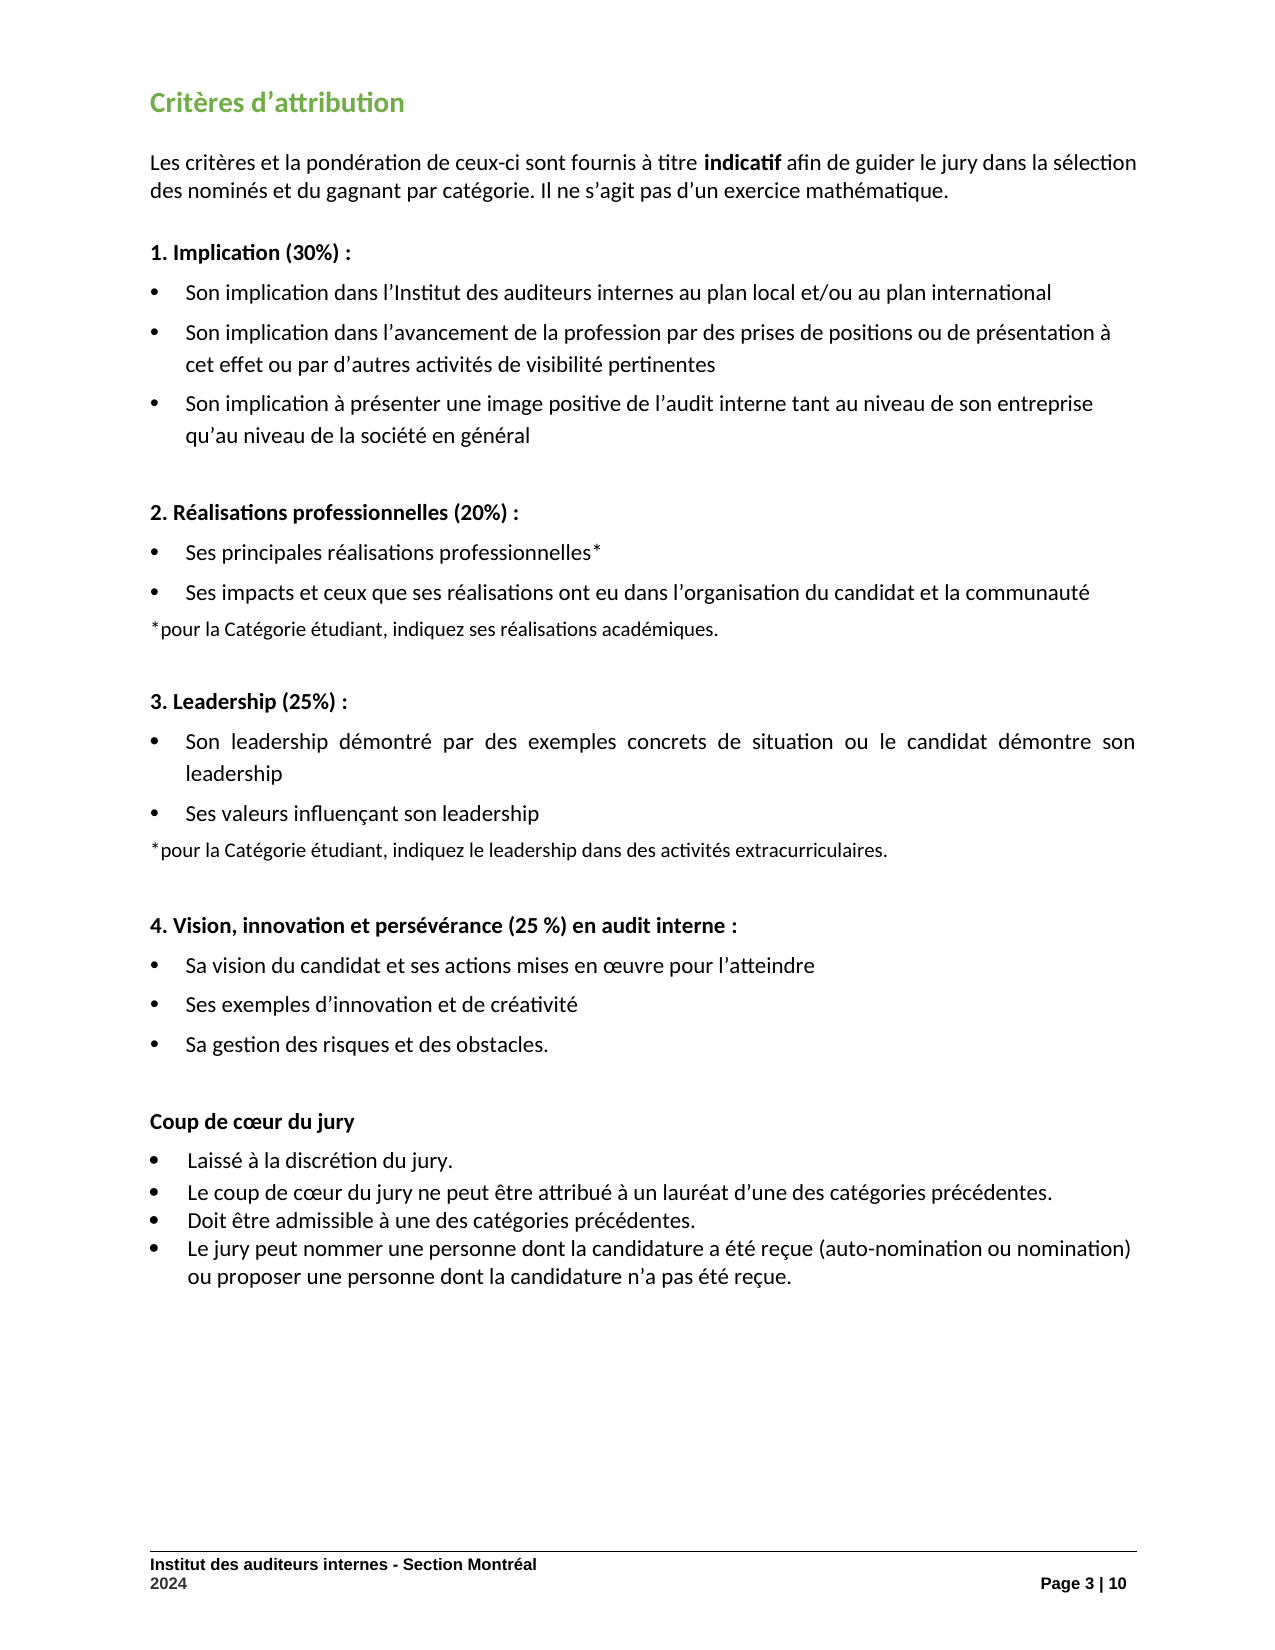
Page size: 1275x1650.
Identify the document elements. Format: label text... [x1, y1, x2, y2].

list Le coup de cœur du jury ne peut être attribué à un lauréat d’une des catégories précédentes. [150, 1178, 1137, 1206]
list Sa vision du candidat et ses actions mises en œuvre pour l’atteindre [150, 950, 1137, 979]
list Ses principales réalisations professionnelles* [150, 537, 1137, 566]
list Ses exemples d’innovation et de créativité [150, 989, 1137, 1019]
list Son implication à présenter une image positive de l’audit interne tant au niveau de son entreprise qu’au niveau de la société en général [150, 388, 1137, 450]
text Critères d’attribution [150, 84, 1137, 120]
list Son leadership démontré par des exemples concrets de situation ou le candidat démontre son leadership [150, 726, 1137, 787]
text 4. Vision, innovation et persévérance (25 %) en audit interne : [150, 911, 1137, 939]
text 1. Implication (30%) : [150, 238, 1137, 266]
list Ses valeurs influençant son leadership [150, 798, 1137, 827]
list Ses impacts et ceux que ses réalisations ont eu dans l’organisation du candidat et la communauté [150, 577, 1137, 606]
list Laissé à la discrétion du jury. [150, 1146, 1137, 1174]
list Le jury peut nommer une personne dont la candidature a été reçue (auto-nomination ou nomination) ou proposer une personne dont la candidature n’a pas été reçue. [150, 1234, 1137, 1290]
text 2. Réalisations professionnelles (20%) : [150, 498, 1137, 527]
list Son implication dans l’avancement de la profession par des prises de positions ou de présentation à cet effet ou par d’autres activités de visibilité pertinentes [150, 317, 1137, 378]
text Coup de cœur du jury [150, 1107, 1137, 1136]
list Sa gestion des risques et des obstacles. [150, 1029, 1137, 1058]
text *pour la Catégorie étudiant, indiquez le leadership dans des activités extracurriculaires. [150, 837, 1137, 863]
text 3. Leadership (25%) : [150, 687, 1137, 715]
list Son implication dans l’Institut des auditeurs internes au plan local et/ou au plan international [150, 277, 1137, 306]
text *pour la Catégorie étudiant, indiquez ses réalisations académiques. [150, 617, 1137, 642]
text Les critères et la pondération de ceux-ci sont fournis à titre indicatif afin de guider le jury dans la sélection des nominés et du gagnant par catégorie. Il ne s’agit pas d’un exercice mathématique. [150, 148, 1137, 204]
list Doit être admissible à une des catégories précédentes. [150, 1206, 1137, 1234]
